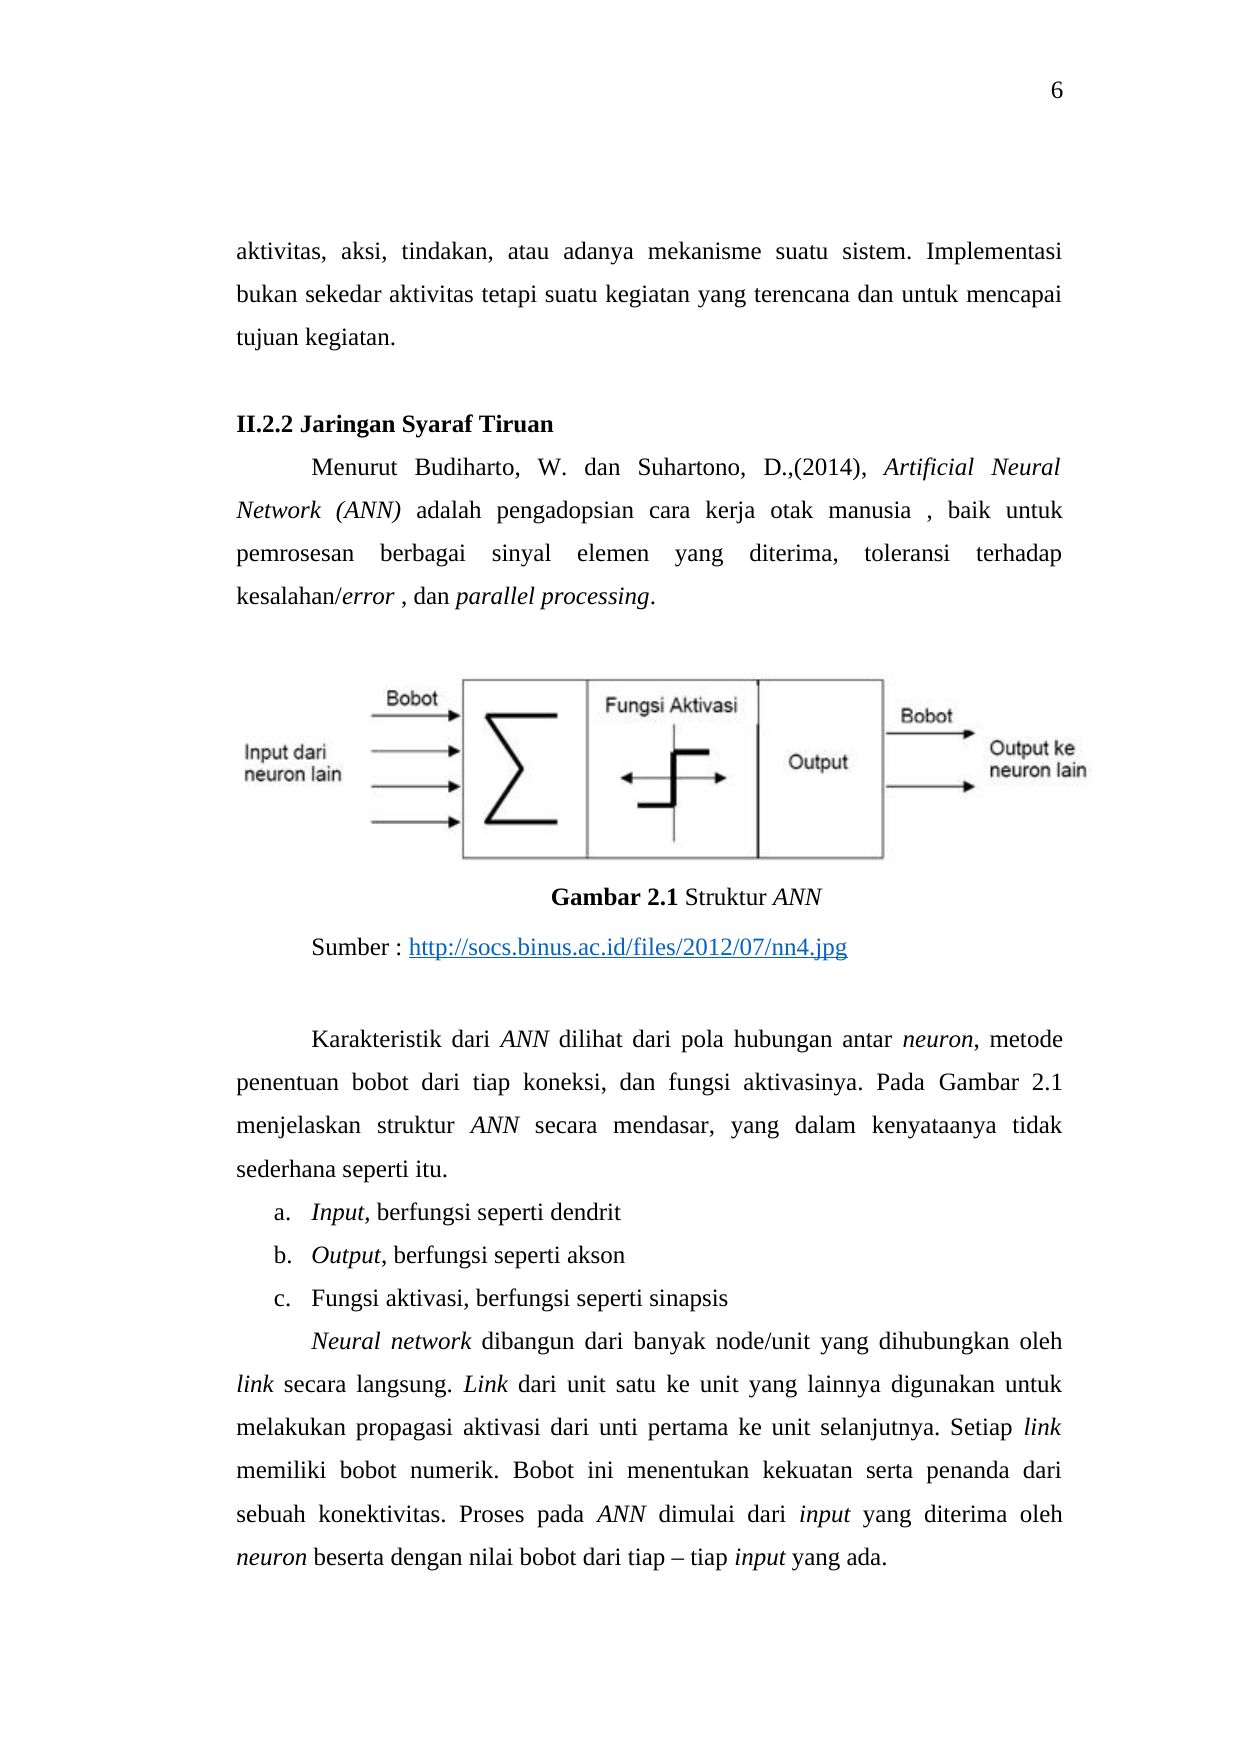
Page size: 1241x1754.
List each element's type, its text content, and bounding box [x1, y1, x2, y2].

subtitle Jaringan Syaraf Tiruan [236, 409, 1063, 437]
list Fungsi aktivasi, berfungsi seperti sinapsis [274, 1283, 1063, 1312]
text Neural network dibangun dari banyak node/unit yang dihubungkan oleh link secara langsung. Link dari unit satu ke unit yang lainnya digunakan untuk melakukan propagasi aktivasi dari unti pertama ke unit selanjutnya. Setiap link memiliki bobot numerik. Bobot ini menentukan kekuatan serta penanda dari sebuah konektivitas. Proses pada ANN dimulai dari input yang diterima oleh neuron beserta dengan nilai bobot dari tiap – tiap input yang ada. [236, 1326, 1063, 1571]
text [236, 236, 1063, 351]
text Sumber : http://socs.binus.ac.id/files/2012/07/nn4.jpg [236, 932, 1063, 960]
picture [236, 667, 1091, 868]
text Menurut Budiharto, W. dan Suhartono, D.,(2014), Artificial Neural Network (ANN) adalah pengadopsian cara kerja otak manusia , baik untuk pemrosesan berbagai sinyal elemen yang diterima, toleransi terhadap kesalahan/error , dan parallel processing. [236, 452, 1063, 610]
list Input, berfungsi seperti dendrit [274, 1197, 1063, 1226]
list Output, berfungsi seperti akson [274, 1240, 1063, 1269]
text Karakteristik dari ANN dilihat dari pola hubungan antar neuron, metode penentuan bobot dari tiap koneksi, dan fungsi aktivasinya. Pada Gambar 2.1 menjelaskan struktur ANN secara mendasar, yang dalam kenyataanya tidak sederhana seperti itu. [236, 1024, 1063, 1182]
